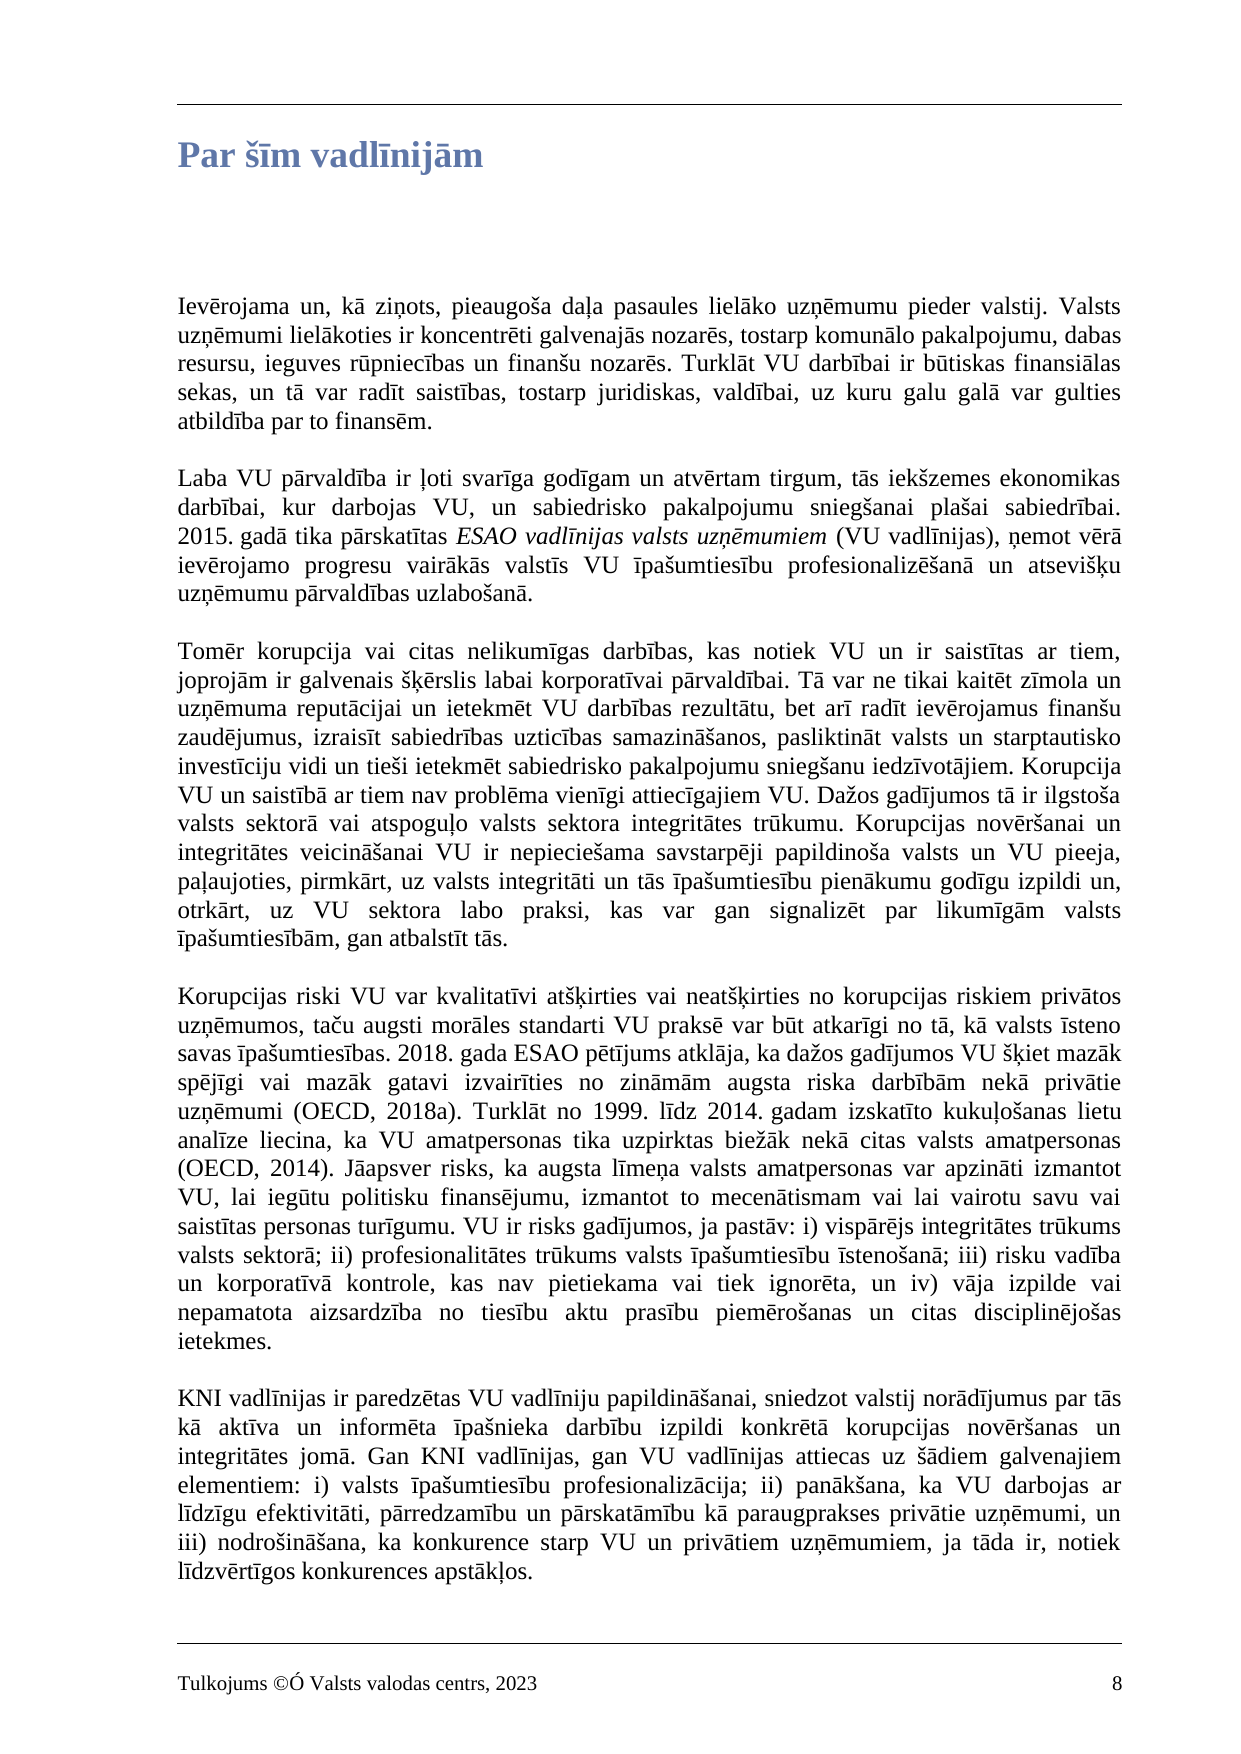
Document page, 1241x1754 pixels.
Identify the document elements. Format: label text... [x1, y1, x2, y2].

text Korupcijas riski VU var kvalitatīvi atšķirties vai neatšķirties no korupcijas riskiem privātos uzņēmumos, taču augsti morāles standarti VU praksē var būt atkarīgi no tā, kā valsts īsteno savas īpašumtiesības. 2018. gada ESAO pētījums atklāja, ka dažos gadījumos VU šķiet mazāk spējīgi vai mazāk gatavi izvairīties no zināmām augsta riska darbībām nekā privātie uzņēmumi (OECD, 2018a). Turklāt no 1999. līdz 2014. gadam izskatīto kukuļošanas lietu analīze liecina, ka VU amatpersonas tika uzpirktas biežāk nekā citas valsts amatpersonas (OECD, 2014). Jāapsver risks, ka augsta līmeņa valsts amatpersonas var apzināti izmantot VU, lai iegūtu politisku finansējumu, izmantot to mecenātismam vai lai vairotu savu vai saistītas personas turīgumu. VU ir risks gadījumos, ja pastāv: i) vispārējs integritātes trūkums valsts sektorā; ii) profesionalitātes trūkums valsts īpašumtiesību īstenošanā; iii) risku vadība un korporatīvā kontrole, kas nav pietiekama vai tiek ignorēta, un iv) vāja izpilde vai nepamatota aizsardzība no tiesību aktu prasību piemērošanas un citas disciplinējošas ietekmes. [177, 981, 1122, 1355]
text Par šīm vadlīnijām [177, 133, 1122, 176]
text Ievērojama un, kā ziņots, pieaugoša daļa pasaules lielāko uzņēmumu pieder valstij. Valsts uzņēmumi lielākoties ir koncentrēti galvenajās nozarēs, tostarp komunālo pakalpojumu, dabas resursu, ieguves rūpniecības un finanšu nozarēs. Turklāt VU darbībai ir būtiskas finansiālas sekas, un tā var radīt saistības, tostarp juridiskas, valdībai, uz kuru galu galā var gulties atbildība par to finansēm. [177, 291, 1122, 435]
text Laba VU pārvaldība ir ļoti svarīga godīgam un atvērtam tirgum, tās iekšzemes ekonomikas darbībai, kur darbojas VU, un sabiedrisko pakalpojumu sniegšanai plašai sabiedrībai. 2015. gadā tika pārskatītas ESAO vadlīnijas valsts uzņēmumiem (VU vadlīnijas), ņemot vērā ievērojamo progresu vairākās valstīs VU īpašumtiesību profesionalizēšanā un atsevišķu uzņēmumu pārvaldības uzlabošanā. [177, 463, 1122, 607]
text Tomēr korupcija vai citas nelikumīgas darbības, kas notiek VU un ir saistītas ar tiem, joprojām ir galvenais šķērslis labai korporatīvai pārvaldībai. Tā var ne tikai kaitēt zīmola un uzņēmuma reputācijai un ietekmēt VU darbības rezultātu, bet arī radīt ievērojamus finanšu zaudējumus, izraisīt sabiedrības uzticības samazināšanos, pasliktināt valsts un starptautisko investīciju vidi un tieši ietekmēt sabiedrisko pakalpojumu sniegšanu iedzīvotājiem. Korupcija VU un saistībā ar tiem nav problēma vienīgi attiecīgajiem VU. Dažos gadījumos tā ir ilgstoša valsts sektorā vai atspoguļo valsts sektora integritātes trūkumu. Korupcijas novēršanai un integritātes veicināšanai VU ir nepieciešama savstarpēji papildinoša valsts un VU pieeja, paļaujoties, pirmkārt, uz valsts integritāti un tās īpašumtiesību pienākumu godīgu izpildi un, otrkārt, uz VU sektora labo praksi, kas var gan signalizēt par likumīgām valsts īpašumtiesībām, gan atbalstīt tās. [177, 636, 1122, 952]
text KNI vadlīnijas ir paredzētas VU vadlīniju papildināšanai, sniedzot valstij norādījumus par tās kā aktīva un informēta īpašnieka darbību izpildi konkrētā korupcijas novēršanas un integritātes jomā. Gan KNI vadlīnijas, gan VU vadlīnijas attiecas uz šādiem galvenajiem elementiem: i) valsts īpašumtiesību profesionalizācija; ii) panākšana, ka VU darbojas ar līdzīgu efektivitāti, pārredzamību un pārskatāmību kā paraugprakses privātie uzņēmumi, un iii) nodrošināšana, ka konkurence starp VU un privātiem uzņēmumiem, ja tāda ir, notiek līdzvērtīgos konkurences apstākļos. [177, 1383, 1122, 1585]
